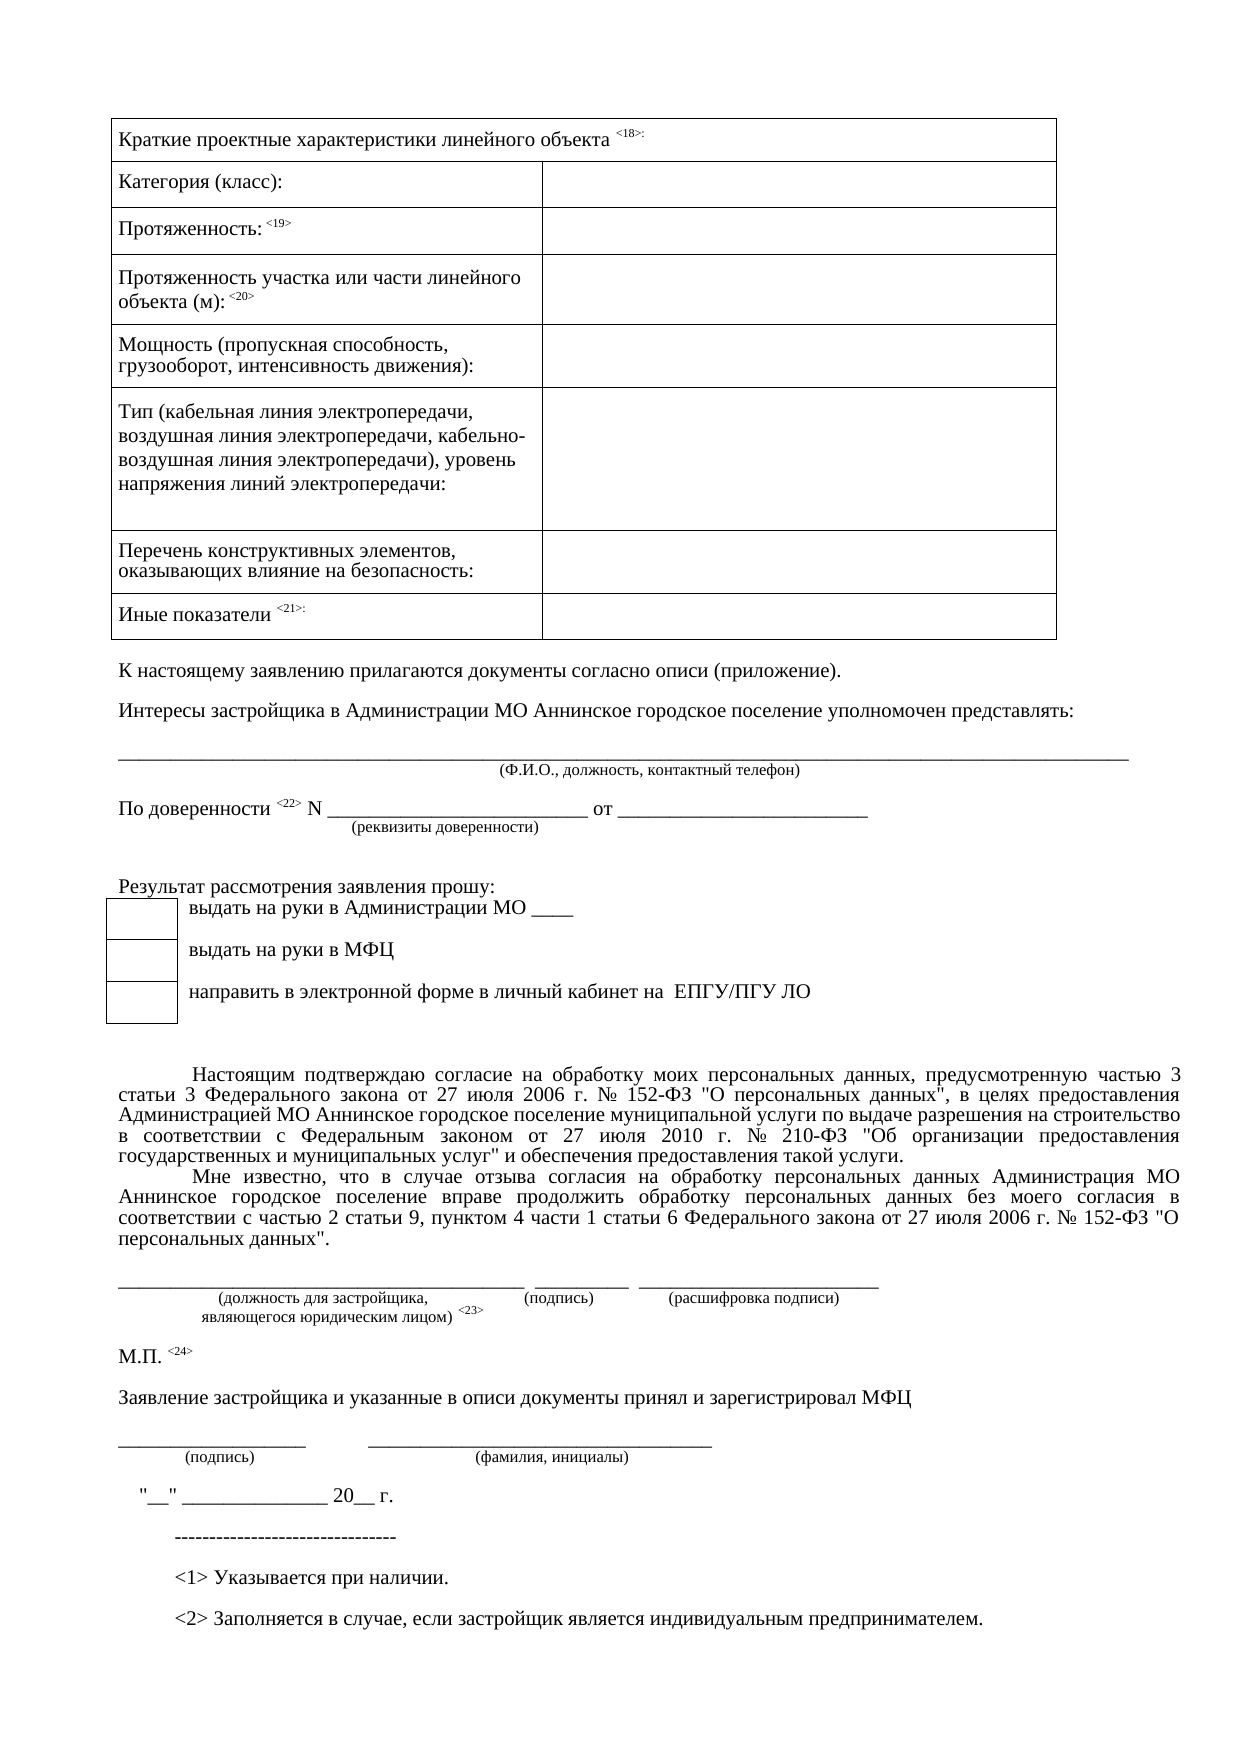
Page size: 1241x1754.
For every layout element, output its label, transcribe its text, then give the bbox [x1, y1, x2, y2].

text М.П. <24> [118, 1347, 1181, 1368]
text _________________________________________________________________________________________________ [118, 742, 1181, 763]
text __________________ _________________________________ [118, 1429, 1181, 1449]
table_cell Перечень конструктивных элементов, оказывающих влияние на безопасность: [112, 531, 542, 593]
text Заявление застройщика и указанные в описи документы принял и зарегистрировал МФЦ [118, 1388, 1181, 1409]
text Мне известно, что в случае отзыва согласия на обработку персональных данных Администрация МО Аннинское городское поселение вправе продолжить обработку персональных данных без моего согласия в соответствии с частью 2 статьи 9, пунктом 4 части 1 статьи 6 Федерального закона от 27 июля 2006 г. № 152-ФЗ "О персональных данных". [118, 1167, 1181, 1249]
text (Ф.И.О., должность, контактный телефон) [772, 763, 1181, 779]
table_cell [107, 940, 177, 981]
table_cell [543, 208, 1056, 253]
table_cell Краткие проектные характеристики линейного объекта <18>: [112, 119, 1056, 161]
table_cell [543, 162, 1056, 207]
table_cell [543, 325, 1056, 387]
text (реквизиты доверенности) [118, 820, 1181, 836]
table_cell Категория (класс): [112, 162, 542, 207]
text Настоящим подтверждаю согласие на обработку моих персональных данных, предусмотренную частью 3 статьи 3 Федерального закона от 27 июля 2006 г. № 152-ФЗ "О персональных данных", в целях предоставления Администрацией МО Аннинское городское поселение муниципальной услуги по выдаче разрешения на строительство в соответствии с Федеральным законом от 27 июля 2010 г. № 210-ФЗ "Об организации предоставления государственных и муниципальных услуг" и обеспечения предоставления такой услуги. [118, 1065, 1181, 1167]
table_cell Иные показатели <21>: [112, 594, 542, 639]
text (подпись) (фамилия, инициалы) [118, 1449, 1181, 1466]
table_cell [543, 388, 1056, 530]
text <2> Заполняется в случае, если застройщик является индивидуальным предпринимателем. [118, 1609, 1181, 1630]
table_header выдать на руки в Администрации МО ____ [178, 898, 1192, 939]
table_cell Тип (кабельная линия электропередачи, воздушная линия электропередачи, кабельно-воздушная линия электропередачи), уровень напряжения линий электропередачи: [112, 388, 542, 530]
text -------------------------------- [118, 1527, 1181, 1547]
table_cell Протяженность участка или части линейного объекта (м): <20> [112, 255, 542, 324]
table_cell [543, 531, 1056, 593]
text Интересы застройщика в Администрации МО Аннинское городское поселение уполномочен представлять: [118, 702, 1181, 722]
text По доверенности <22> N _________________________ от ________________________ [118, 799, 1181, 820]
table_cell [107, 982, 177, 1023]
text _______________________________________ _________ _______________________ [118, 1270, 1181, 1290]
text (Ф.И.О., должность, контактный телефон) [118, 763, 771, 779]
table_cell [543, 255, 1056, 324]
text являющегося юридическим лицом) <23> [118, 1307, 1181, 1327]
text "__" ______________ 20__ г. [118, 1486, 1181, 1507]
text Результат рассмотрения заявления прошу: [118, 877, 1181, 897]
table_cell выдать на руки в МФЦ [178, 939, 1192, 981]
table_cell направить в электронной форме в личный кабинет на ЕПГУ/ПГУ ЛО [178, 981, 1192, 1023]
text <1> Указывается при наличии. [118, 1568, 1181, 1589]
table_cell Мощность (пропускная способность, грузооборот, интенсивность движения): [112, 325, 542, 387]
table_header [107, 899, 177, 939]
table_cell [543, 594, 1056, 639]
text (должность для застройщика, (подпись) (расшифровка подписи) [118, 1290, 1181, 1307]
text К настоящему заявлению прилагаются документы согласно описи (приложение). [118, 661, 1181, 681]
table_cell Протяженность: <19> [112, 208, 542, 253]
